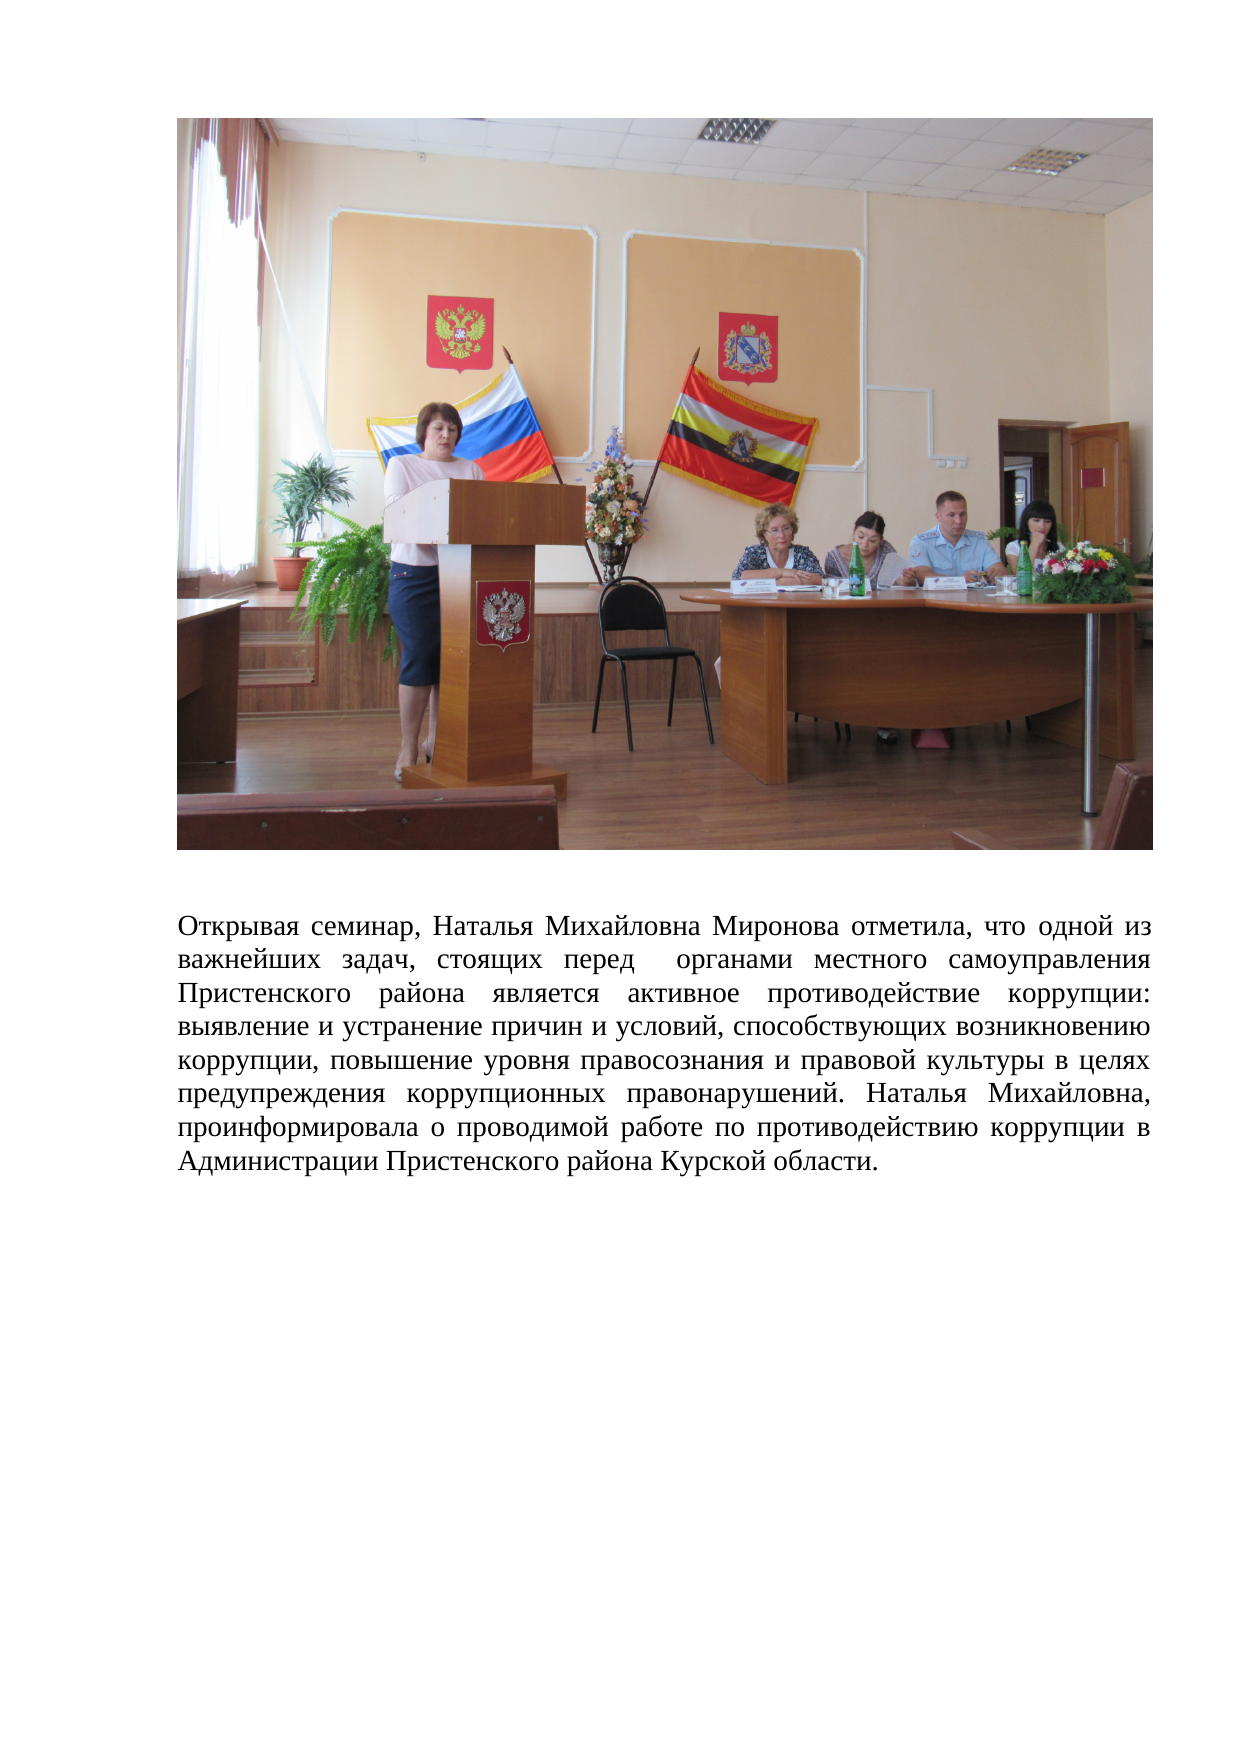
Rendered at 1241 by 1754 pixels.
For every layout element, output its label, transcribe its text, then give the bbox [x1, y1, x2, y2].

text Открывая семинар, Наталья Михайловна Миронова отметила, что одной из важнейших задач, стоящих перед органами местного самоуправления Пристенского района является активное противодействие коррупции: выявление и устранение причин и условий, способствующих возникновению коррупции, повышение уровня правосознания и правовой культуры в целях предупреждения коррупционных правонарушений. Наталья Михайловна, проинформировала о проводимой работе по противодействию коррупции в Администрации Пристенского района Курской области. [177, 908, 1152, 1176]
picture [177, 118, 1153, 850]
